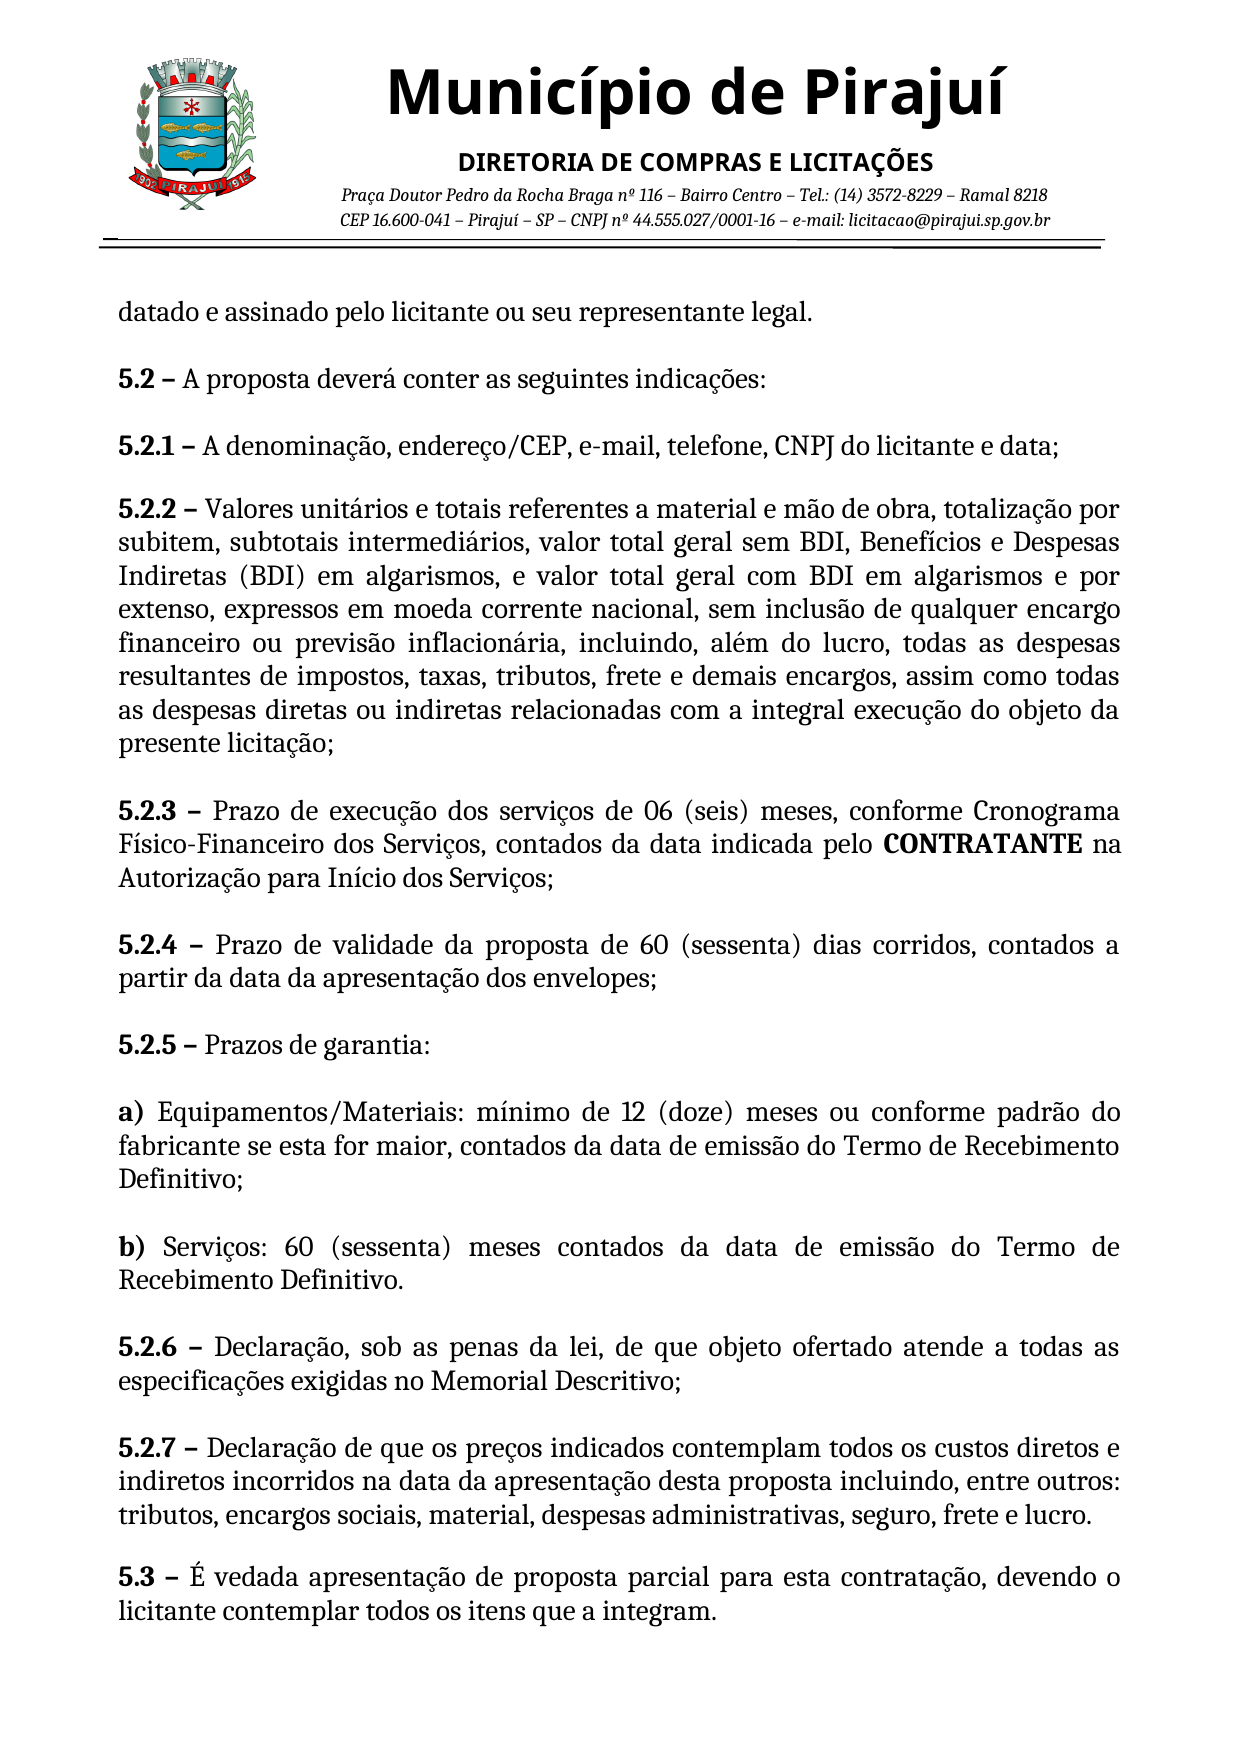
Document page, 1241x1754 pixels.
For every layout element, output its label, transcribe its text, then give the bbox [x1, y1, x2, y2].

text 5.3 – É vedada apresentação de proposta parcial para esta contratação, devendo o licitante contemplar todos os itens que a integram. [118, 1560, 1122, 1627]
picture [128, 58, 257, 210]
text 5.2.1 – A denominação, endereço/CEP, e-mail, telefone, CNPJ do licitante e data; [118, 429, 1122, 463]
text 5.2.7 – Declaração de que os preços indicados contemplam todos os custos diretos e indiretos incorridos na data da apresentação desta proposta incluindo, entre outros: tributos, encargos sociais, material, despesas administrativas, seguro, frete e lucro. [118, 1431, 1122, 1532]
text a) Equipamentos/Materiais: mínimo de 12 (doze) meses ou conforme padrão do fabricante se esta for maior, contados da data de emissão do Termo de Recebimento Definitivo; [118, 1096, 1122, 1196]
text b) Serviços: 60 (sessenta) meses contados da data de emissão do Termo de Recebimento Definitivo. [118, 1230, 1122, 1297]
text 5.2.4 – Prazo de validade da proposta de 60 (sessenta) dias corridos, contados a partir da data da apresentação dos envelopes; [118, 928, 1122, 995]
text 5.2.3 – Prazo de execução dos serviços de 06 (seis) meses, conforme Cronograma Físico-Financeiro dos Serviços, contados da data indicada pelo CONTRATANTE na Autorização para Início dos Serviços; [118, 794, 1122, 894]
text 5.2 – A proposta deverá conter as seguintes indicações: [118, 362, 1122, 396]
text 5.2.5 – Prazos de garantia: [118, 1028, 1122, 1062]
text 5.2.6 – Declaração, sob as penas da lei, de que objeto ofertado atende a todas as especificações exigidas no Memorial Descritivo; [118, 1330, 1122, 1397]
text 5.2.2 – Valores unitários e totais referentes a material e mão de obra, totalização por subitem, subtotais intermediários, valor total geral sem BDI, Benefícios e Despesas Indiretas (BDI) em algarismos, e valor total geral com BDI em algarismos e por extenso, expressos em moeda corrente nacional, sem inclusão de qualquer encargo financeiro ou previsão inflacionária, incluindo, além do lucro, todas as despesas resultantes de impostos, taxas, tributos, frete e demais encargos, assim como todas as despesas diretas ou indiretas relacionadas com a integral execução do objeto da presente licitação; [118, 492, 1122, 760]
